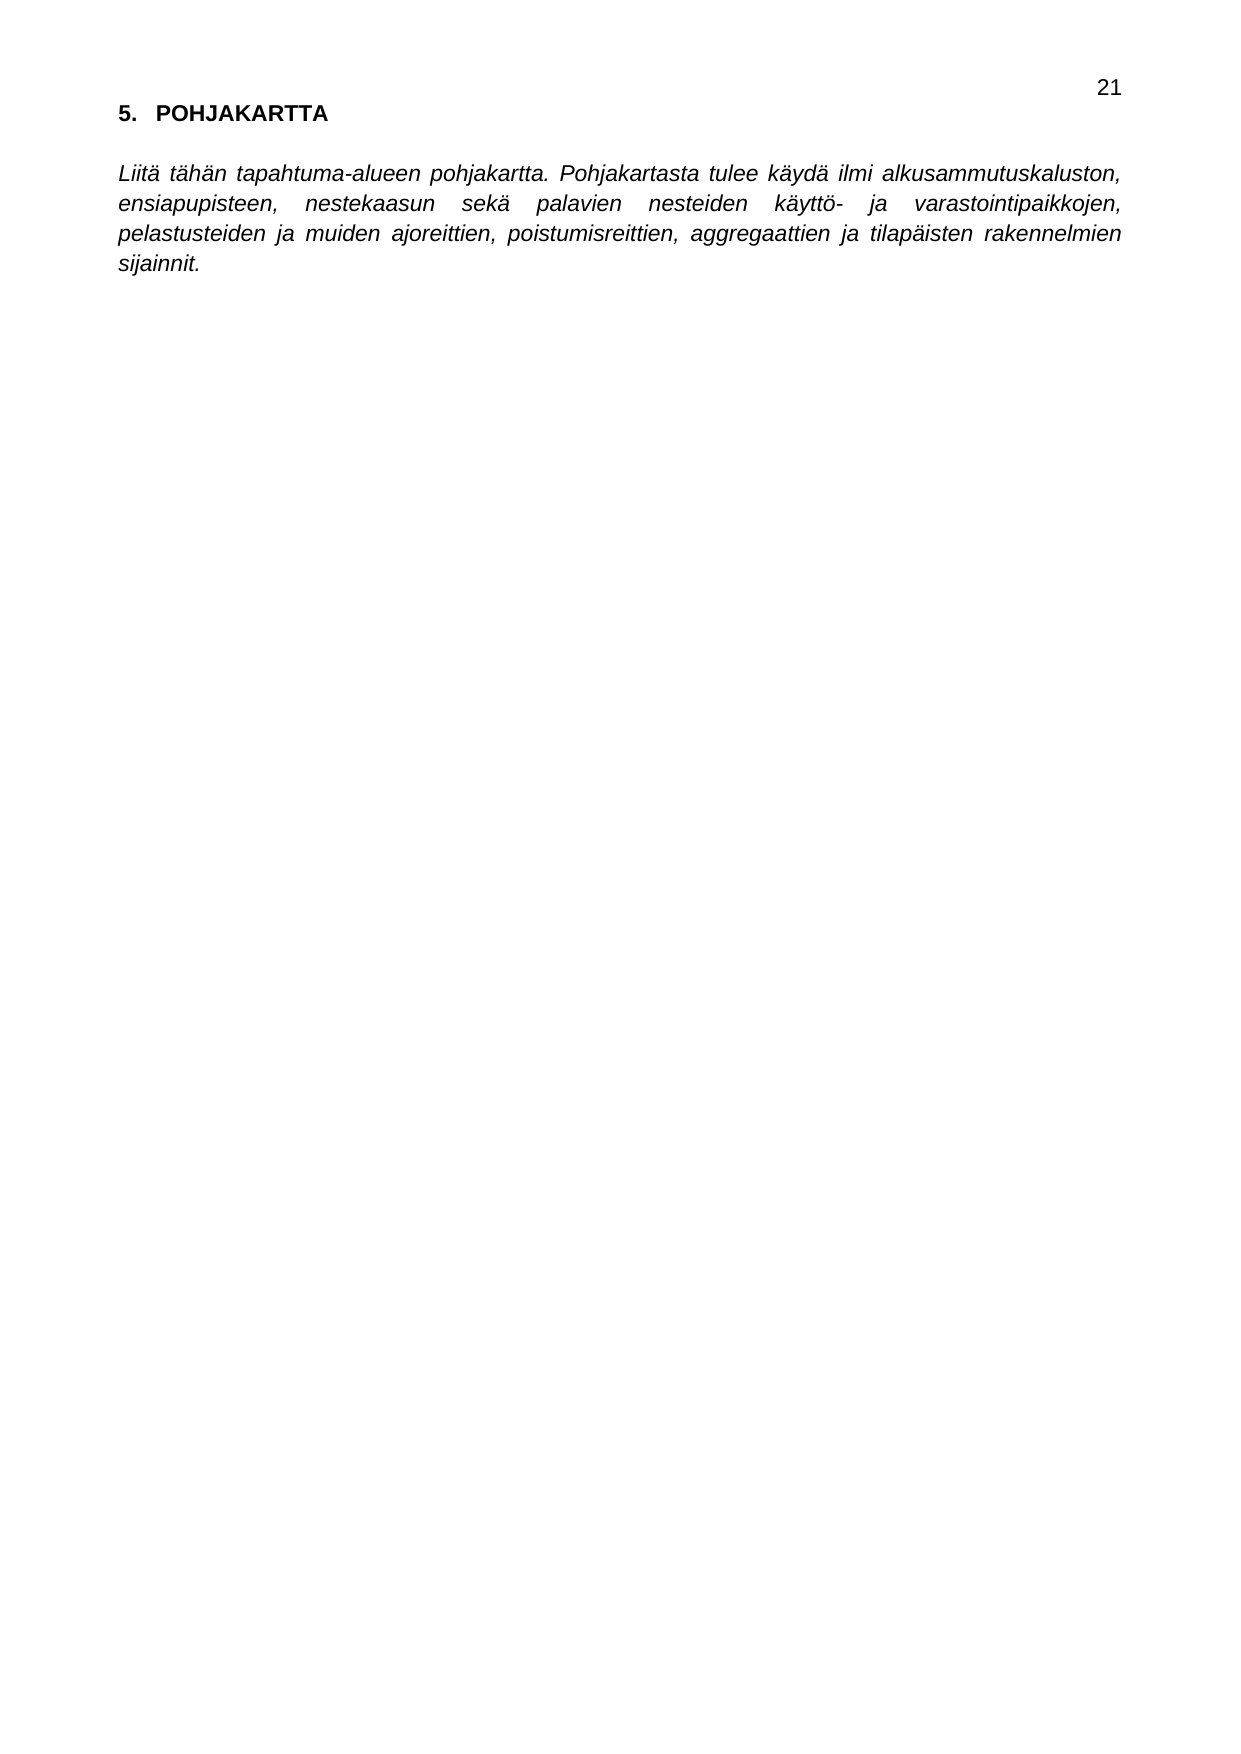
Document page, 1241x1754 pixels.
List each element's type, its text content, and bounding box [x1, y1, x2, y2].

subtitle POHJAKARTTA [118, 100, 1122, 127]
text Liitä tähän tapahtuma-alueen pohjakartta. Pohjakartasta tulee käydä ilmi alkusammutuskaluston, ensiapupisteen, nestekaasun sekä palavien nesteiden käyttö- ja varastointipaikkojen, pelastusteiden ja muiden ajoreittien, poistumisreittien, aggregaattien ja tilapäisten rakennelmien sijainnit. [118, 159, 1122, 277]
